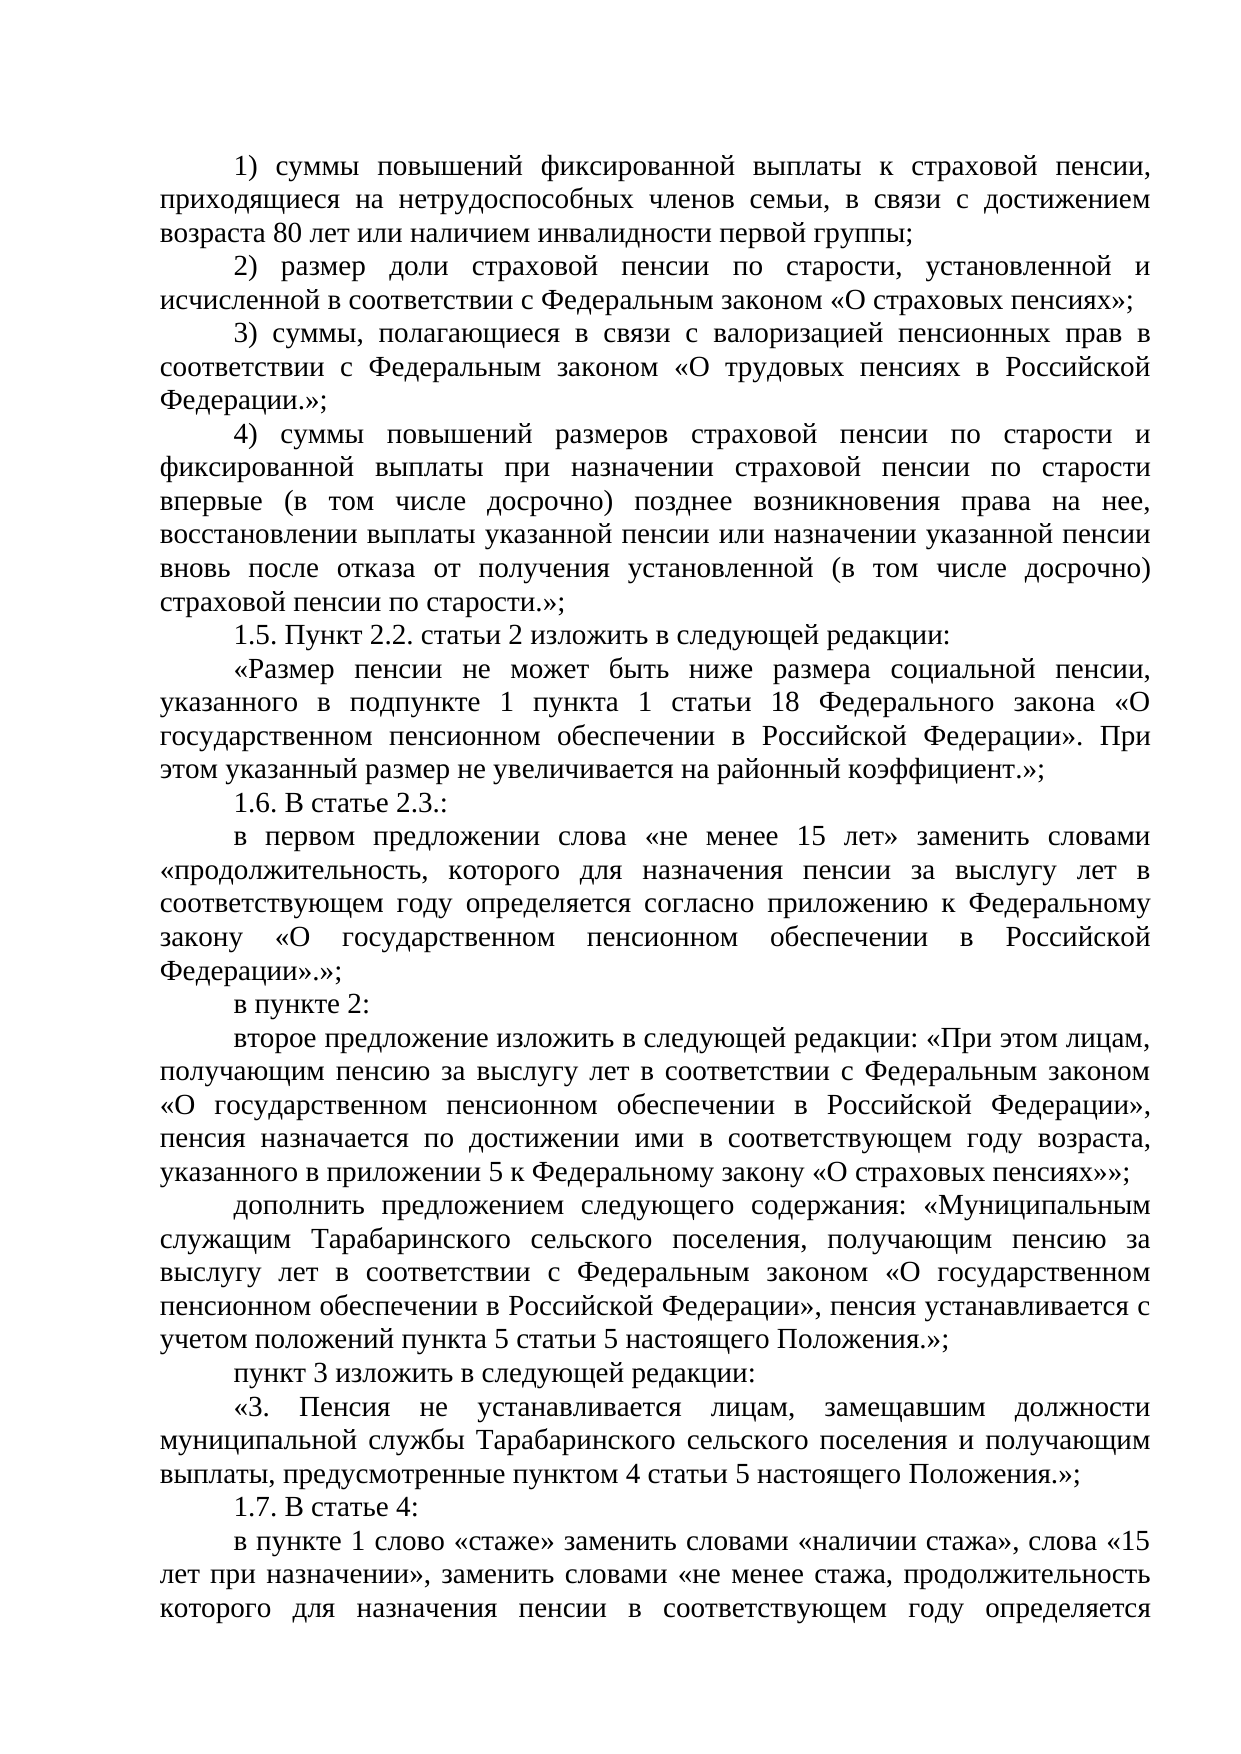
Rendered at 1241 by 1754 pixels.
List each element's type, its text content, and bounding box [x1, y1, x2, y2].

text 1) суммы повышений фиксированной выплаты к страховой пенсии, приходящиеся на нетрудоспособных членов семьи, в связи с достижением возраста 80 лет или наличием инвалидности первой группы; [159, 148, 1152, 248]
text 3) суммы, полагающиеся в связи с валоризацией пенсионных прав в соответствии с Федеральным законом «О трудовых пенсиях в Российской Федерации.»; [159, 315, 1152, 416]
text 1.5. Пункт 2.2. статьи 2 изложить в следующей редакции: [159, 617, 1152, 651]
text дополнить предложением следующего содержания: «Муниципальным служащим Тарабаринского сельского поселения, получающим пенсию за выслугу лет в соответствии с Федеральным законом «О государственном пенсионном обеспечении в Российской Федерации», пенсия устанавливается с учетом положений пункта 5 статьи 5 настоящего Положения.»; [159, 1187, 1152, 1355]
text в первом предложении слова «не менее 15 лет» заменить словами «продолжительность, которого для назначения пенсии за выслугу лет в соответствующем году определяется согласно приложению к Федеральному закону «О государственном пенсионном обеспечении в Российской Федерации».»; [159, 818, 1152, 986]
text второе предложение изложить в следующей редакции: «При этом лицам, получающим пенсию за выслугу лет в соответствии с Федеральным законом «О государственном пенсионном обеспечении в Российской Федерации», пенсия назначается по достижении ими в соответствующем году возраста, указанного в приложении 5 к Федеральному закону «О страховых пенсиях»»; [159, 1020, 1152, 1187]
text «Размер пенсии не может быть ниже размера социальной пенсии, указанного в подпункте 1 пункта 1 статьи 18 Федерального закона «О государственном пенсионном обеспечении в Российской Федерации». При этом указанный размер не увеличивается на районный коэффициент.»; [159, 651, 1152, 785]
text 2) размер доли страховой пенсии по старости, установленной и исчисленной в соответствии с Федеральным законом «О страховых пенсиях»; [159, 248, 1152, 315]
text 4) суммы повышений размеров страховой пенсии по старости и фиксированной выплаты при назначении страховой пенсии по старости впервые (в том числе досрочно) позднее возникновения права на нее, восстановлении выплаты указанной пенсии или назначении указанной пенсии вновь после отказа от получения установленной (в том числе досрочно) страховой пенсии по старости.»; [159, 416, 1152, 617]
text пункт 3 изложить в следующей редакции: [159, 1355, 1152, 1389]
text 1.6. В статье 2.3.: [159, 785, 1152, 818]
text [159, 1523, 1152, 1623]
text 1.7. В статье 4: [159, 1489, 1152, 1523]
text «3. Пенсия не устанавливается лицам, замещавшим должности муниципальной службы Тарабаринского сельского поселения и получающим выплаты, предусмотренные пунктом 4 статьи 5 настоящего Положения.»; [159, 1389, 1152, 1489]
text в пункте 2: [159, 986, 1152, 1020]
